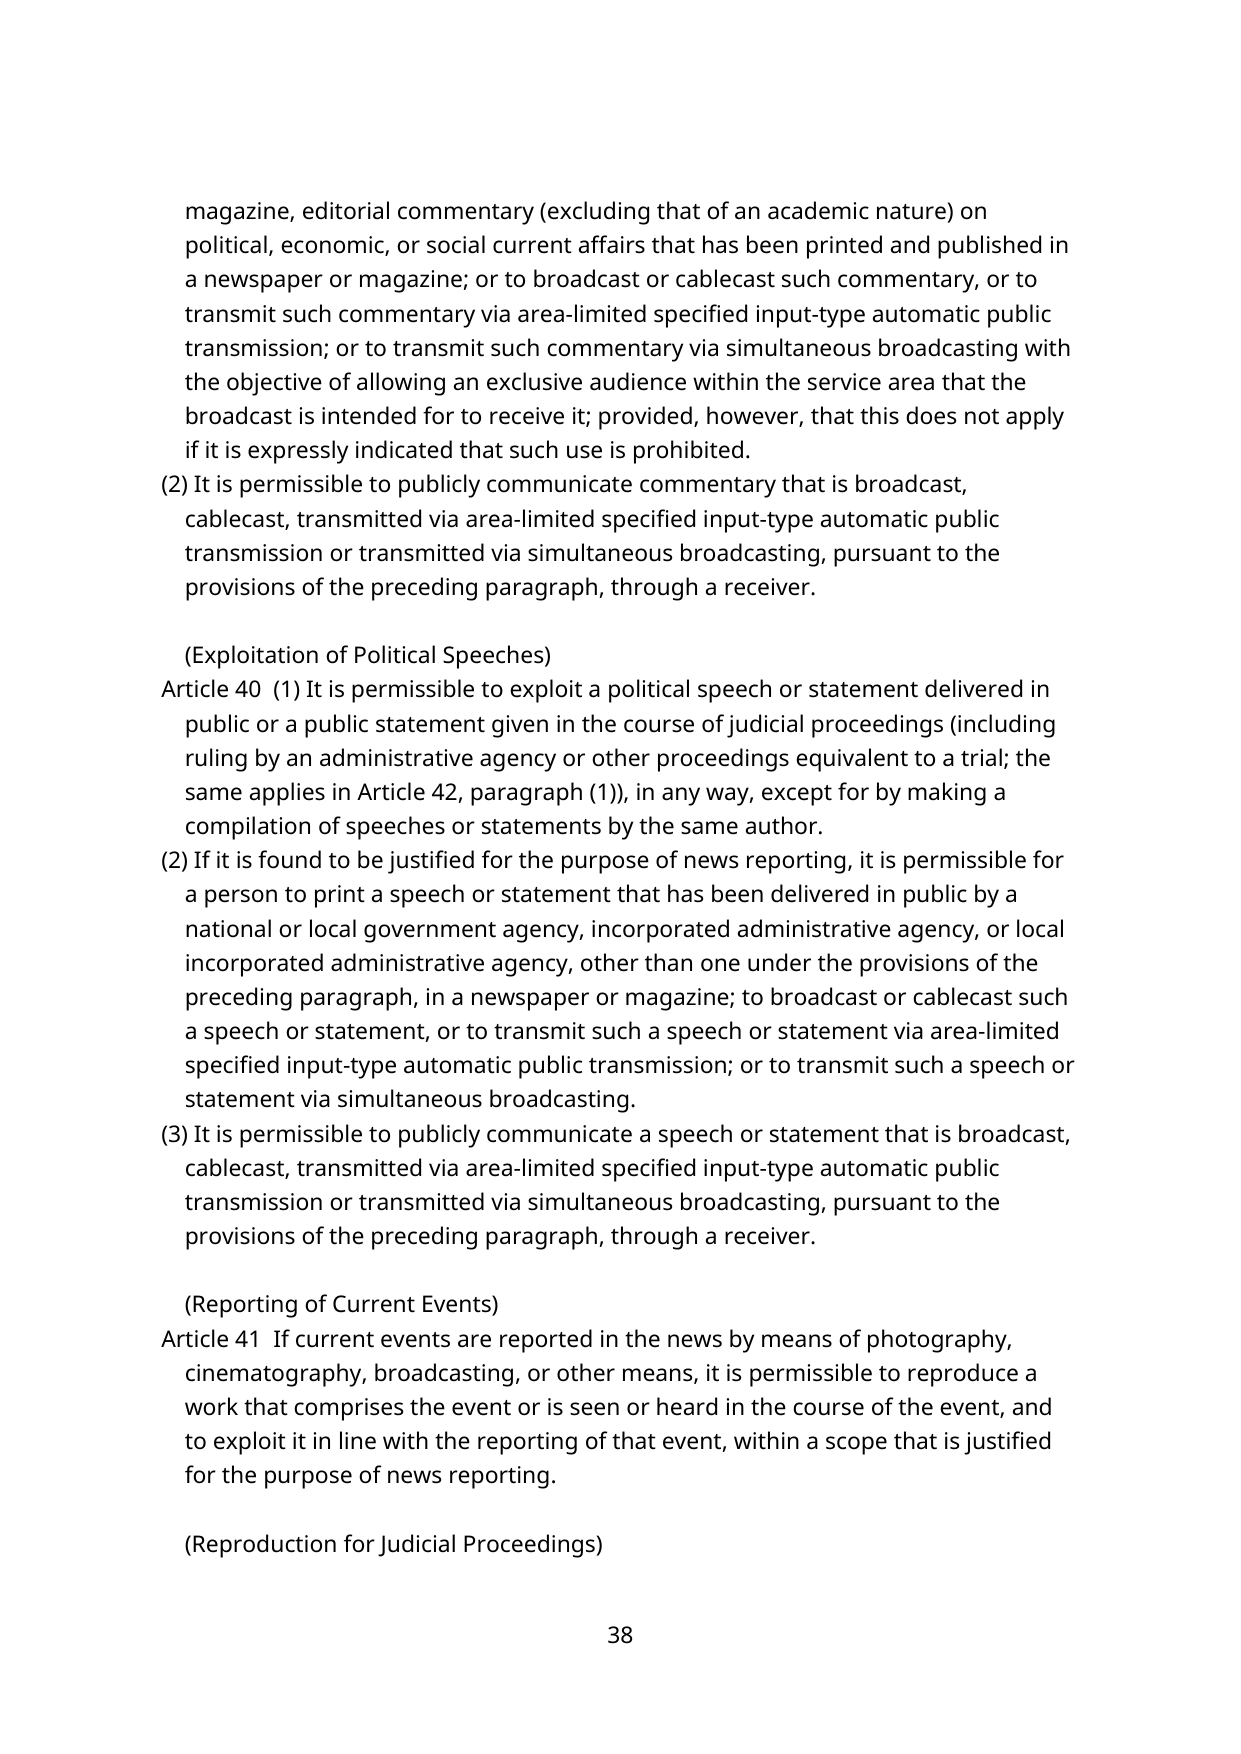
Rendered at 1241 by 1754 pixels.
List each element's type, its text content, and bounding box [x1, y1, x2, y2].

text (3) It is permissible to publicly communicate a speech or statement that is broadcast, cablecast, transmitted via area-limited specified input-type automatic public transmission or transmitted via simultaneous broadcasting, pursuant to the provisions of the preceding paragraph, through a receiver. [161, 1116, 1079, 1253]
text Article 40 (1) It is permissible to exploit a political speech or statement delivered in public or a public statement given in the course of judicial proceedings (including ruling by an administrative agency or other proceedings equivalent to a trial; the same applies in Article 42, paragraph (1)), in any way, except for by making a compilation of speeches or statements by the same author. [161, 672, 1079, 843]
text (2) If it is found to be justified for the purpose of news reporting, it is permissible for a person to print a speech or statement that has been delivered in public by a national or local government agency, incorporated administrative agency, or local incorporated administrative agency, other than one under the provisions of the preceding paragraph, in a newspaper or magazine; to broadcast or cablecast such a speech or statement, or to transmit such a speech or statement via area-limited specified input-type automatic public transmission; or to transmit such a speech or statement via simultaneous broadcasting. [161, 843, 1079, 1116]
text (Exploitation of Political Speeches) [184, 638, 1079, 672]
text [161, 194, 1079, 467]
text (2) It is permissible to publicly communicate commentary that is broadcast, cablecast, transmitted via area-limited specified input-type automatic public transmission or transmitted via simultaneous broadcasting, pursuant to the provisions of the preceding paragraph, through a receiver. [161, 467, 1079, 604]
text (Reporting of Current Events) [184, 1287, 1079, 1321]
text Article 41 If current events are reported in the news by means of photography, cinematography, broadcasting, or other means, it is permissible to reproduce a work that comprises the event or is seen or heard in the course of the event, and to exploit it in line with the reporting of that event, within a scope that is justified for the purpose of news reporting. [161, 1321, 1079, 1492]
text (Reproduction for Judicial Proceedings) [184, 1526, 1079, 1560]
